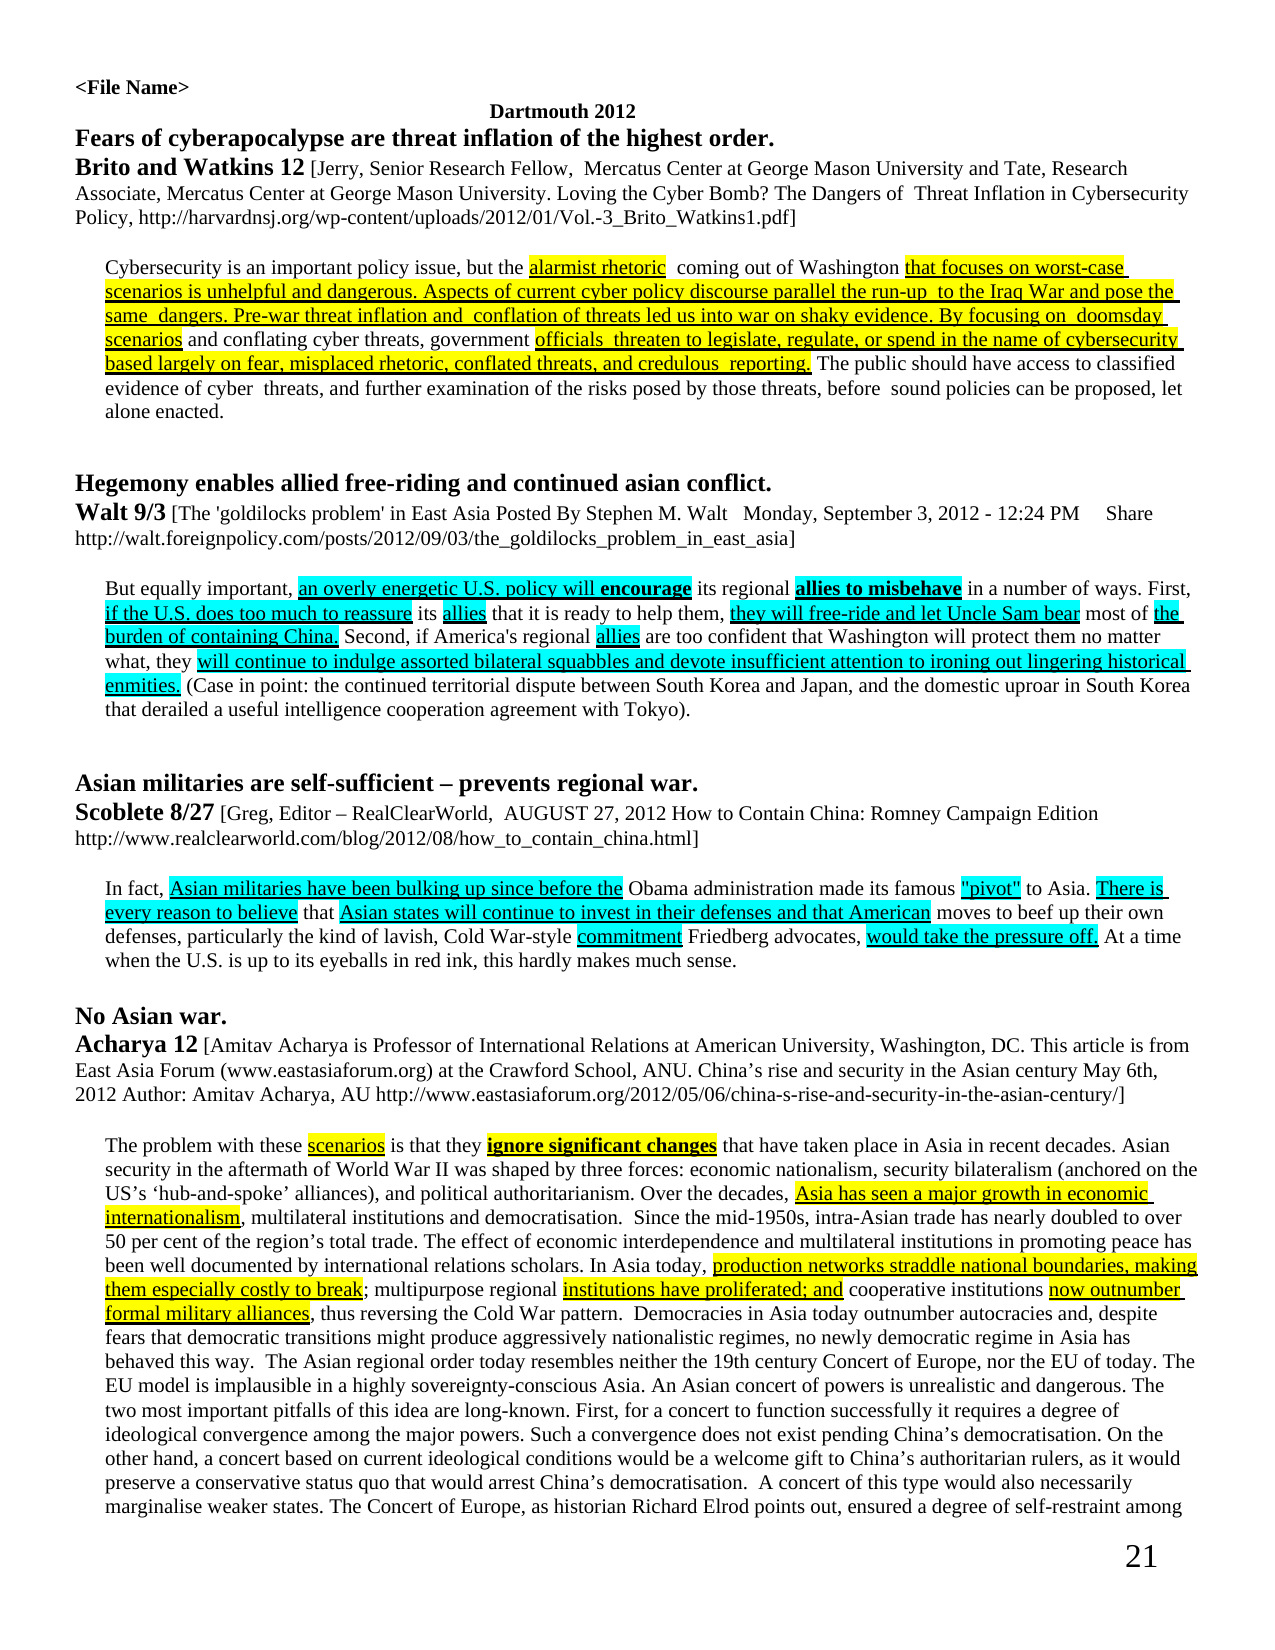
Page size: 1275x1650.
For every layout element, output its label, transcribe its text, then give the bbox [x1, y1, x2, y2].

text No Asian war. [75, 1001, 1200, 1029]
text Walt 9/3 [The 'goldilocks problem' in East Asia Posted By Stephen M. Walt Monday, September 3, 2012 - 12:24 PM Share http://walt.foreignpolicy.com/posts/2012/09/03/the_goldilocks_problem_in_east_asia] [75, 497, 1200, 550]
subtitle Asian militaries are self-sufficient – prevents regional war. [75, 768, 1200, 797]
subtitle Hegemony enables allied free-riding and continued asian conflict. [75, 468, 1200, 497]
text But equally important, an overly energetic U.S. policy will encourage its regional allies to misbehave in a number of ways. First, if the U.S. does too much to reassure its allies that it is ready to help them, they will free-ride and let Uncle Sam bear most of the burden of containing China. Second, if America's regional allies are too confident that Washington will protect them no matter what, they will continue to indulge assorted bilateral squabbles and devote insufficient attention to ironing out lingering historical enmities. (Case in point: the continued territorial dispute between South Korea and Japan, and the domestic uproar in South Korea that derailed a useful intelligence cooperation agreement with Tokyo). [105, 576, 1200, 721]
subtitle Fears of cyberapocalypse are threat inflation of the highest order. [75, 123, 1200, 152]
text Cybersecurity is an important policy issue, but the alarmist rhetoric coming out of Washington that focuses on worst-case scenarios is unhelpful and dangerous. Aspects of current cyber policy discourse parallel the run-up to the Iraq War and pose the same dangers. Pre-war threat inflation and conflation of threats led us into war on shaky evidence. By focusing on doomsday scenarios and conflating cyber threats, government officials threaten to legislate, regulate, or spend in the name of cybersecurity based largely on fear, misplaced rhetoric, conflated threats, and credulous reporting. The public should have access to classified evidence of cyber threats, and further examination of the risks posed by those threats, before sound policies can be proposed, let alone enacted. [105, 255, 1200, 423]
text Acharya 12 [Amitav Acharya is Professor of International Relations at American University, Washington, DC. This article is from East Asia Forum (www.eastasiaforum.org) at the Crawford School, ANU. China’s rise and security in the Asian century May 6th, 2012 Author: Amitav Acharya, AU http://www.eastasiaforum.org/2012/05/06/china-s-rise-and-security-in-the-asian-century/] [75, 1029, 1200, 1106]
text In fact, Asian militaries have been bulking up since before the Obama administration made its famous "pivot" to Asia. There is every reason to believe that Asian states will continue to invest in their defenses and that American moves to beef up their own defenses, particularly the kind of lavish, Cold War-style commitment Friedberg advocates, would take the pressure off. At a time when the U.S. is up to its eyeballs in red ink, this hardly makes much sense. [105, 876, 1200, 972]
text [105, 1133, 1200, 1518]
text Brito and Watkins 12 [Jerry, Senior Research Fellow, Mercatus Center at George Mason University and Tate, Research Associate, Mercatus Center at George Mason University. Loving the Cyber Bomb? The Dangers of Threat Inflation in Cybersecurity Policy, http://harvardnsj.org/wp-content/uploads/2012/01/Vol.-3_Brito_Watkins1.pdf] [75, 152, 1200, 229]
text Scoblete 8/27 [Greg, Editor – RealClearWorld, AUGUST 27, 2012 How to Contain China: Romney Campaign Edition http://www.realclearworld.com/blog/2012/08/how_to_contain_china.html] [75, 797, 1200, 849]
